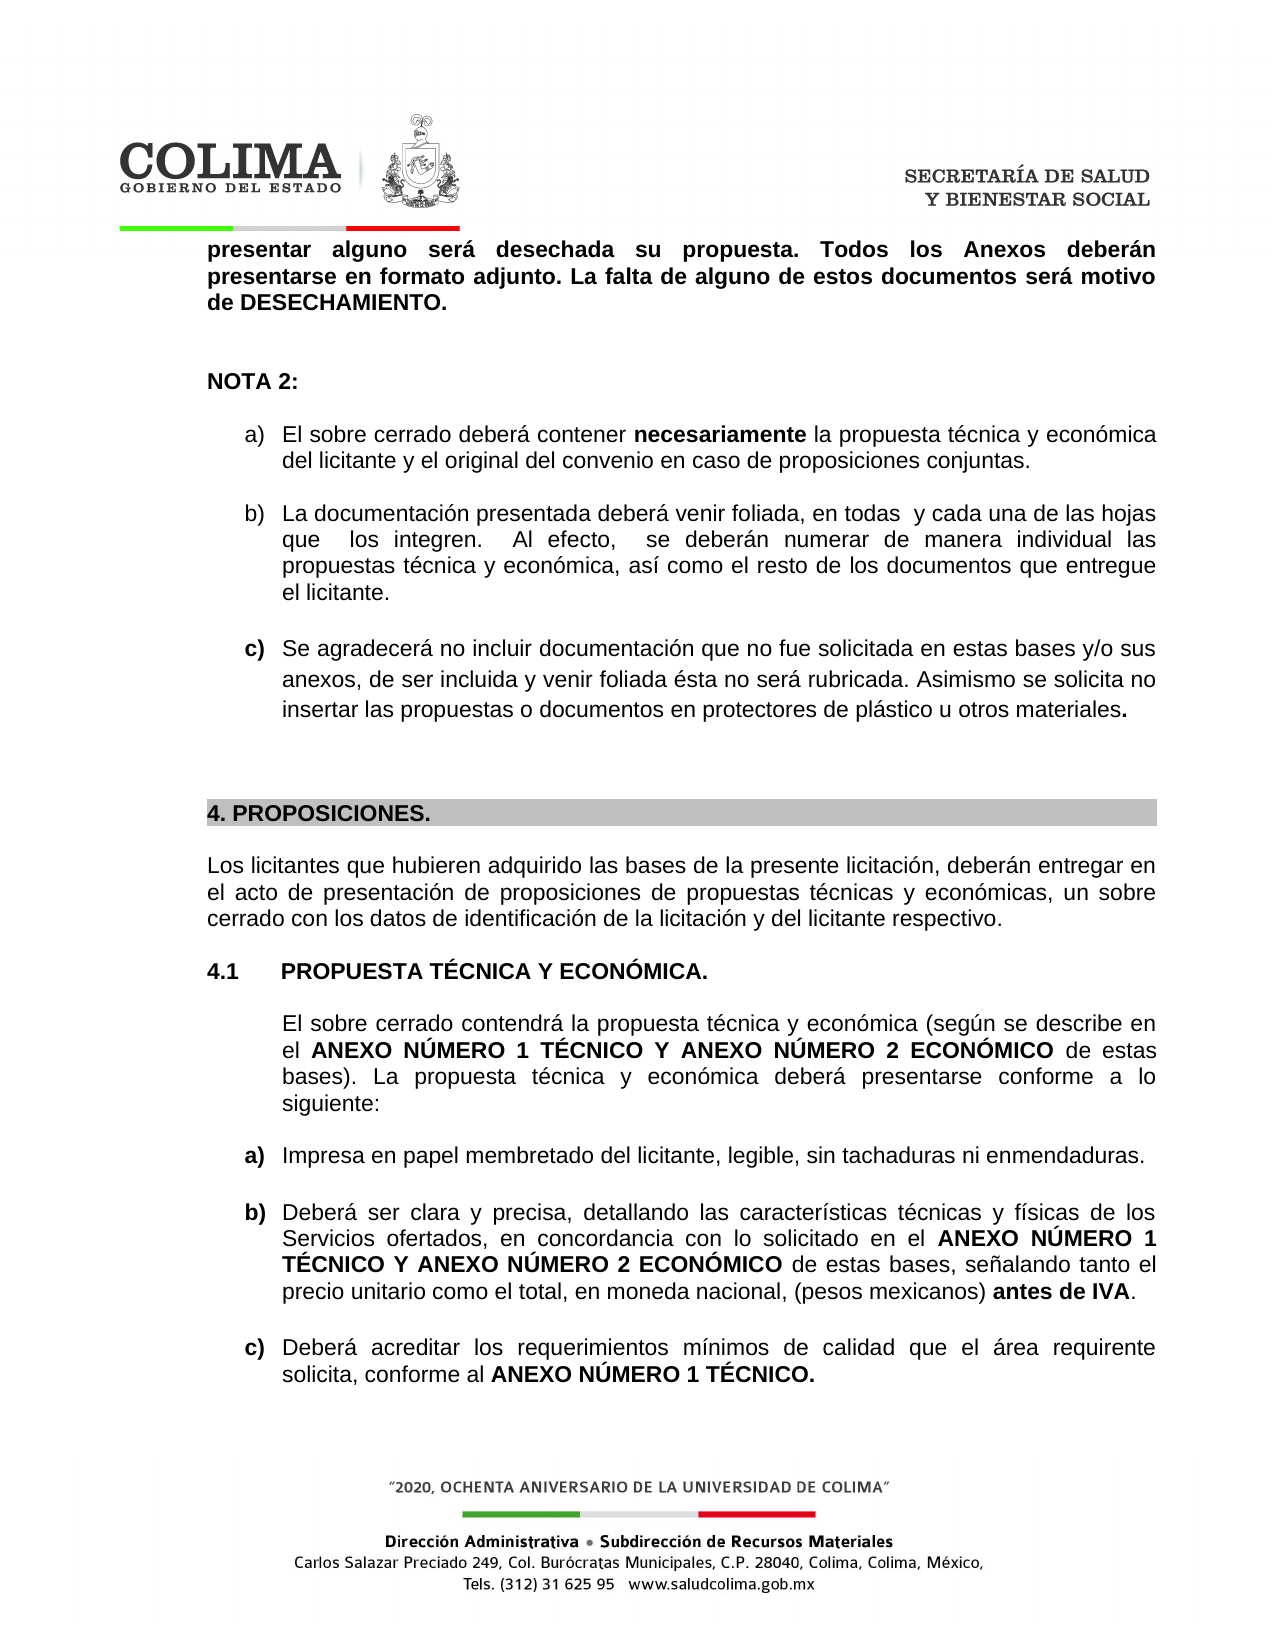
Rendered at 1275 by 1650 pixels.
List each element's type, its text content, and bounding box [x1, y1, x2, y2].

text 4.1 PROPUESTA TÉCNICA Y ECONÓMICA. [207, 958, 1157, 984]
picture [0, 1462, 1275, 1622]
list Impresa en papel membretado del licitante, legible, sin tachaduras ni enmendaduras. [244, 1142, 1157, 1168]
list Se agradecerá no incluir documentación que no fue solicitada en estas bases y/o sus anexos, de ser incluida y venir foliada ésta no será rubricada. Asimismo se solicita no insertar las propuestas o documentos en protectores de plástico u otros materiales. [244, 635, 1157, 722]
text NOTA 2: [207, 368, 1157, 394]
list La documentación presentada deberá venir foliada, en todas y cada una de las hojas que los integren. Al efecto, se deberán numerar de manera individual las propuestas técnica y económica, así como el resto de los documentos que entregue el licitante. [244, 500, 1157, 605]
text Los licitantes que hubieren adquirido las bases de la presente licitación, deberán entregar en el acto de presentación de proposiciones de propuestas técnicas y económicas, un sobre cerrado con los datos de identificación de la licitación y del licitante respectivo. [207, 852, 1157, 931]
text 4. PROPOSICIONES. [207, 799, 1157, 826]
list Deberá acreditar los requerimientos mínimos de calidad que el área requirente solicita, conforme al ANEXO NÚMERO 1 TÉCNICO. [244, 1334, 1157, 1387]
list Deberá ser clara y precisa, detallando las características técnicas y físicas de los Servicios ofertados, en concordancia con lo solicitado en el ANEXO NÚMERO 1 TÉCNICO Y ANEXO NÚMERO 2 ECONÓMICO de estas bases, señalando tanto el precio unitario como el total, en moneda nacional, (pesos mexicanos) antes de IVA. [244, 1199, 1157, 1304]
list El sobre cerrado deberá contener necesariamente la propuesta técnica y económica del licitante y el original del convenio en caso de proposiciones conjuntas. [244, 421, 1157, 473]
text El sobre cerrado contendrá la propuesta técnica y económica (según se describe en el ANEXO NÚMERO 1 TÉCNICO Y ANEXO NÚMERO 2 ECONÓMICO de estas bases). La propuesta técnica y económica deberá presentarse conforme a lo siguiente: [282, 1010, 1157, 1116]
picture [3, 29, 1267, 255]
